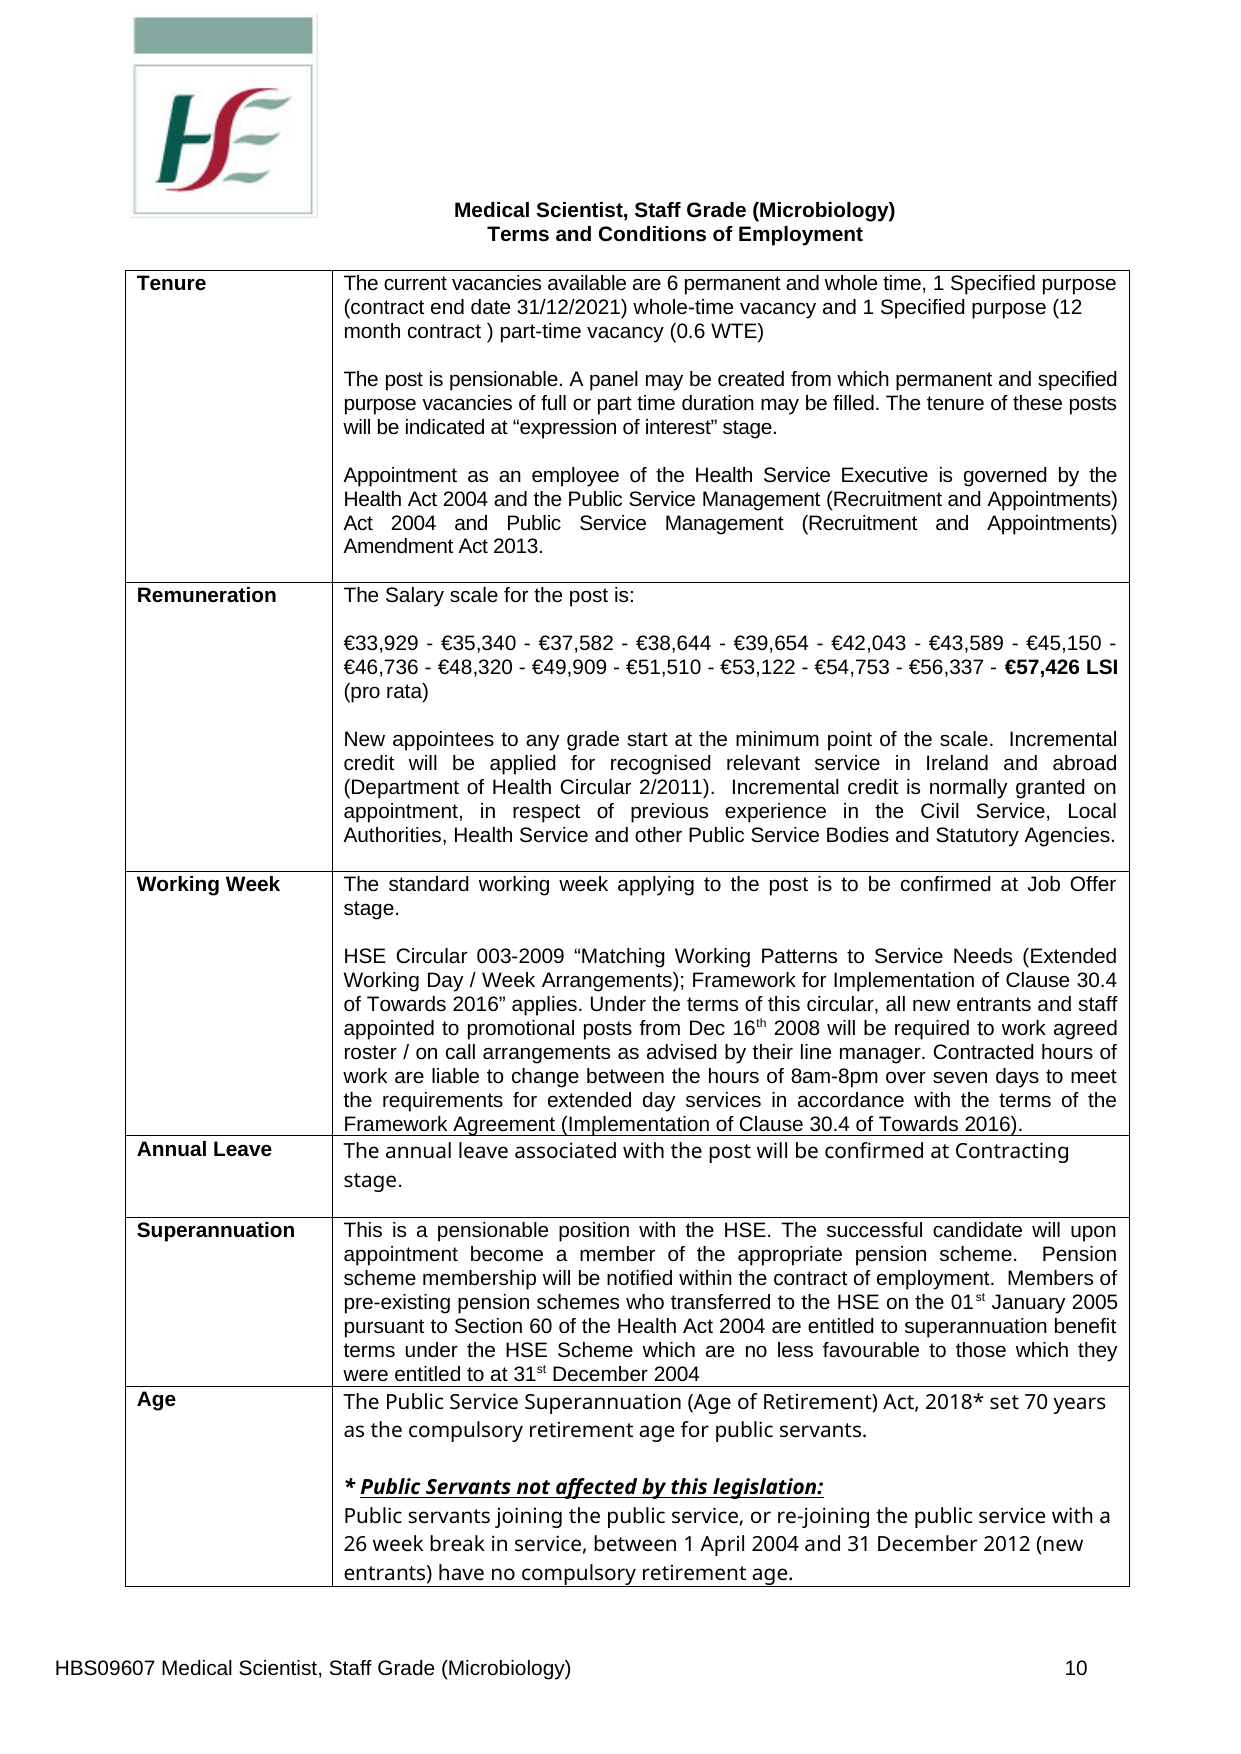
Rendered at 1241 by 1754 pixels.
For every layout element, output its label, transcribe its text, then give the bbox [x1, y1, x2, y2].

table_cell Age [126, 1387, 332, 1586]
table_cell This is a pensionable position with the HSE. The successful candidate will upon appointment become a member of the appropriate pension scheme. Pension scheme membership will be notified within the contract of employment. Members of pre-existing pension schemes who transferred to the HSE on pursuant to Section 60 of the Health Act 2004 are entitled to superannuation benefit terms under the HSE Scheme which are no less favourable to those which they were entitled to at [333, 1218, 1129, 1386]
text Medical Scientist, Staff Grade (Microbiology) [187, 198, 1162, 222]
table_cell Annual Leave [126, 1136, 332, 1217]
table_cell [333, 1387, 1129, 1586]
table_cell Remuneration [126, 583, 332, 871]
table_cell The Salary scale for the post is: €33,929 - €35,340 - €37,582 - €38,644 - €39,654 - €42,043 - €43,589 - €45,150 - €46,736 - €48,320 - €49,909 - €51,510 - €53,122 - €54,753 - €56,337 - €57,426 LSI (pro rata) New appointees to any grade start at the minimum point of the scale. Incremental credit will be applied for recognised relevant service in Ireland and abroad (Department of Health Circular 2/2011). Incremental credit is normally granted on appointment, in respect of previous experience in the Civil Service, Local Authorities, Health Service and other Public Service Bodies and Statutory Agencies. [333, 583, 1129, 871]
table_cell Superannuation [126, 1218, 332, 1386]
table_cell The annual leave associated with the post will be confirmed at Contracting stage. [333, 1136, 1129, 1217]
table_header Tenure [126, 271, 332, 582]
picture [129, 14, 319, 219]
text Terms and Conditions of Employment [187, 222, 1162, 246]
table_header The current vacancies available are 6 permanent and whole time, 1 Specified purpose (contract end date 31/12/2021) whole-time vacancy and 1 Specified purpose (12 month contract ) part-time vacancy (0.6 WTE) The post is pensionable. A panel may be created from which permanent and specified purpose vacancies of full or part time duration may be filled. The tenure of these posts will be indicated at “expression of interest” stage. Appointment as an employee of the Health Service Executive is governed by the Health Act 2004 and the Public Service Management (Recruitment and Appointments) Act 2004 and Public Service Management (Recruitment and Appointments) Amendment Act 2013. [333, 271, 1129, 582]
table_cell Working Week [126, 872, 332, 1135]
table_cell The standard working week applying to the post is to be confirmed at Job Offer stage. Circular 003-2009 “Matching Working Patterns to Service Needs (Extended Working Day / Week Arrangements); Framework for Implementation of Clause 30.4 of Towards 2016” applies. Under the terms of this circular, all new entrants and staff appointed to promotional posts from Dec 16th 2008 will be required to work agreed roster / on call arrangements as advised by their line manager. Contracted hours of work are liable to change between the hours of over seven days to meet the requirements for extended day services in accordance with the terms of the Framework Agreement (Implementation of Clause 30.4 of Towards 2016). [333, 872, 1129, 1135]
